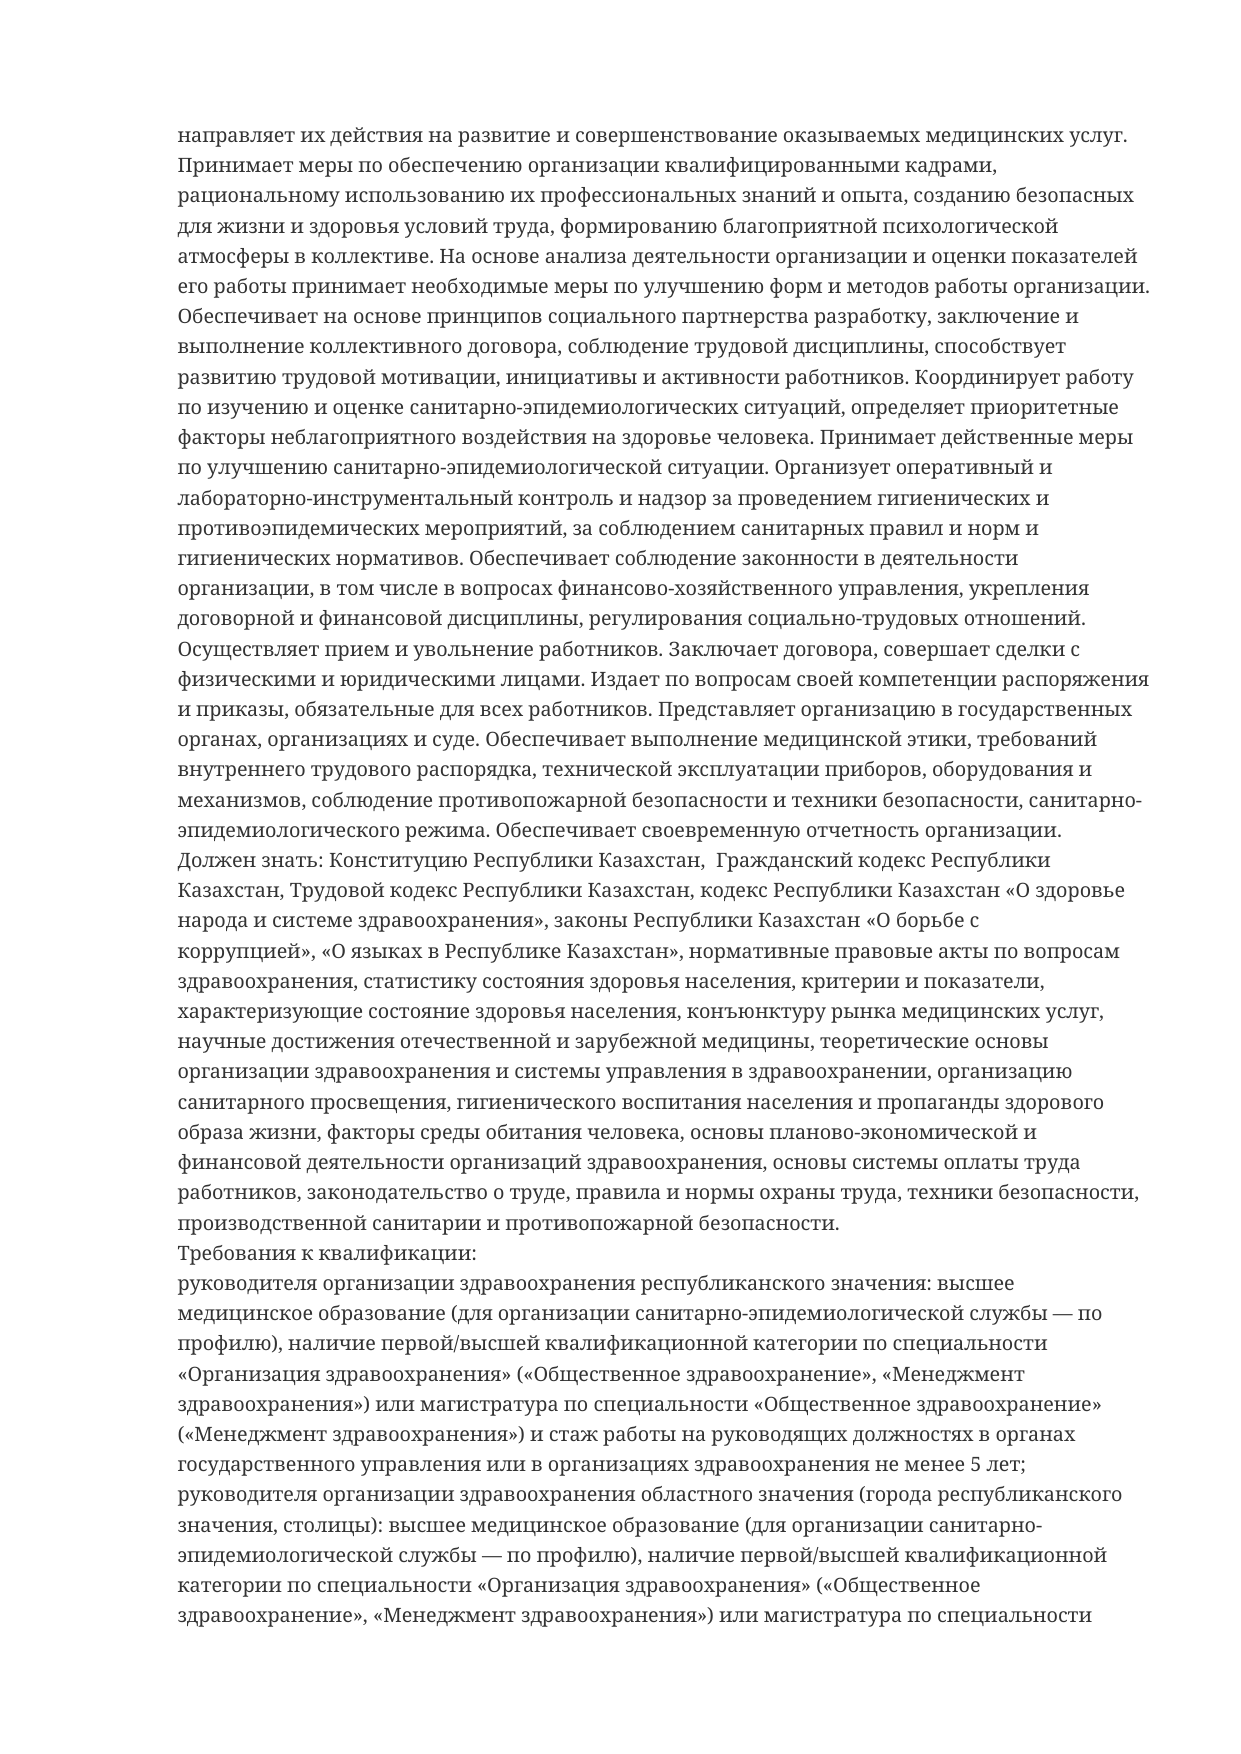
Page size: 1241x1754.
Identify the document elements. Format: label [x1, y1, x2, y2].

text [177, 118, 1152, 1628]
